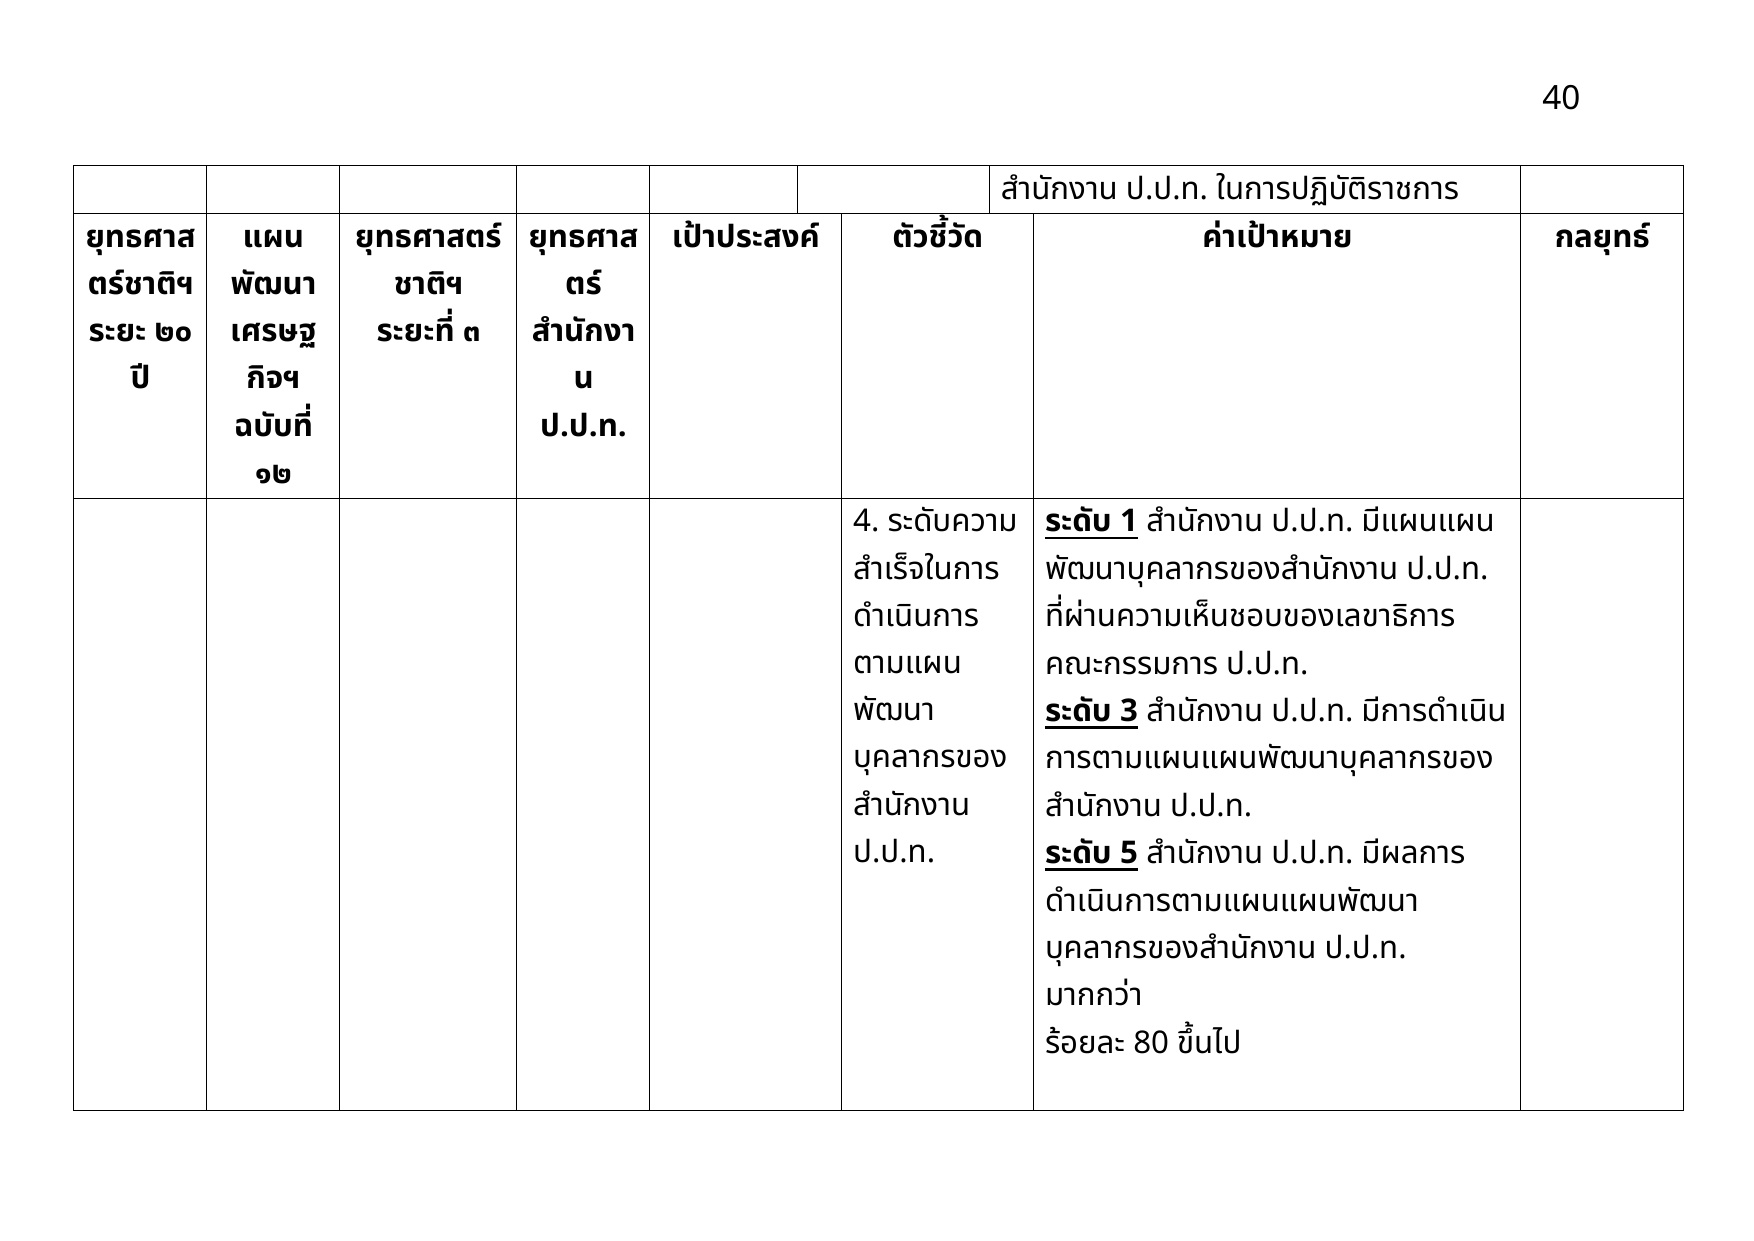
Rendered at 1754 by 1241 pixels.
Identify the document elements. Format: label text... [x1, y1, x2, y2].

table_cell ตัวชี้วัด [842, 214, 1033, 497]
table_cell ค่าเป้าหมาย [1034, 214, 1520, 497]
table_cell [1521, 499, 1683, 1110]
table_cell [517, 499, 649, 1110]
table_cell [798, 166, 989, 213]
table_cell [990, 166, 1520, 213]
table_cell [207, 499, 339, 1110]
table_cell ยุทธศาสตร์ชาติฯ ระยะที่ ๓ [340, 214, 516, 497]
table_cell [340, 499, 516, 1110]
table_cell แผนพัฒนาเศรษฐกิจฯ ฉบับที่ ๑๒ [207, 214, 339, 497]
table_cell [842, 499, 1033, 1110]
table_cell [74, 499, 206, 1110]
table_cell ยุทธศาสตร์ชาติฯ ระยะ ๒๐ ปี [74, 214, 206, 497]
table_cell เป้าประสงค์ [650, 214, 841, 497]
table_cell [1034, 499, 1520, 1110]
table_cell กลยุทธ์ [1521, 214, 1683, 497]
table_cell ยุทธศาสตร์ สำนักงาน ป.ป.ท. [517, 214, 649, 497]
table_cell [650, 499, 841, 1110]
